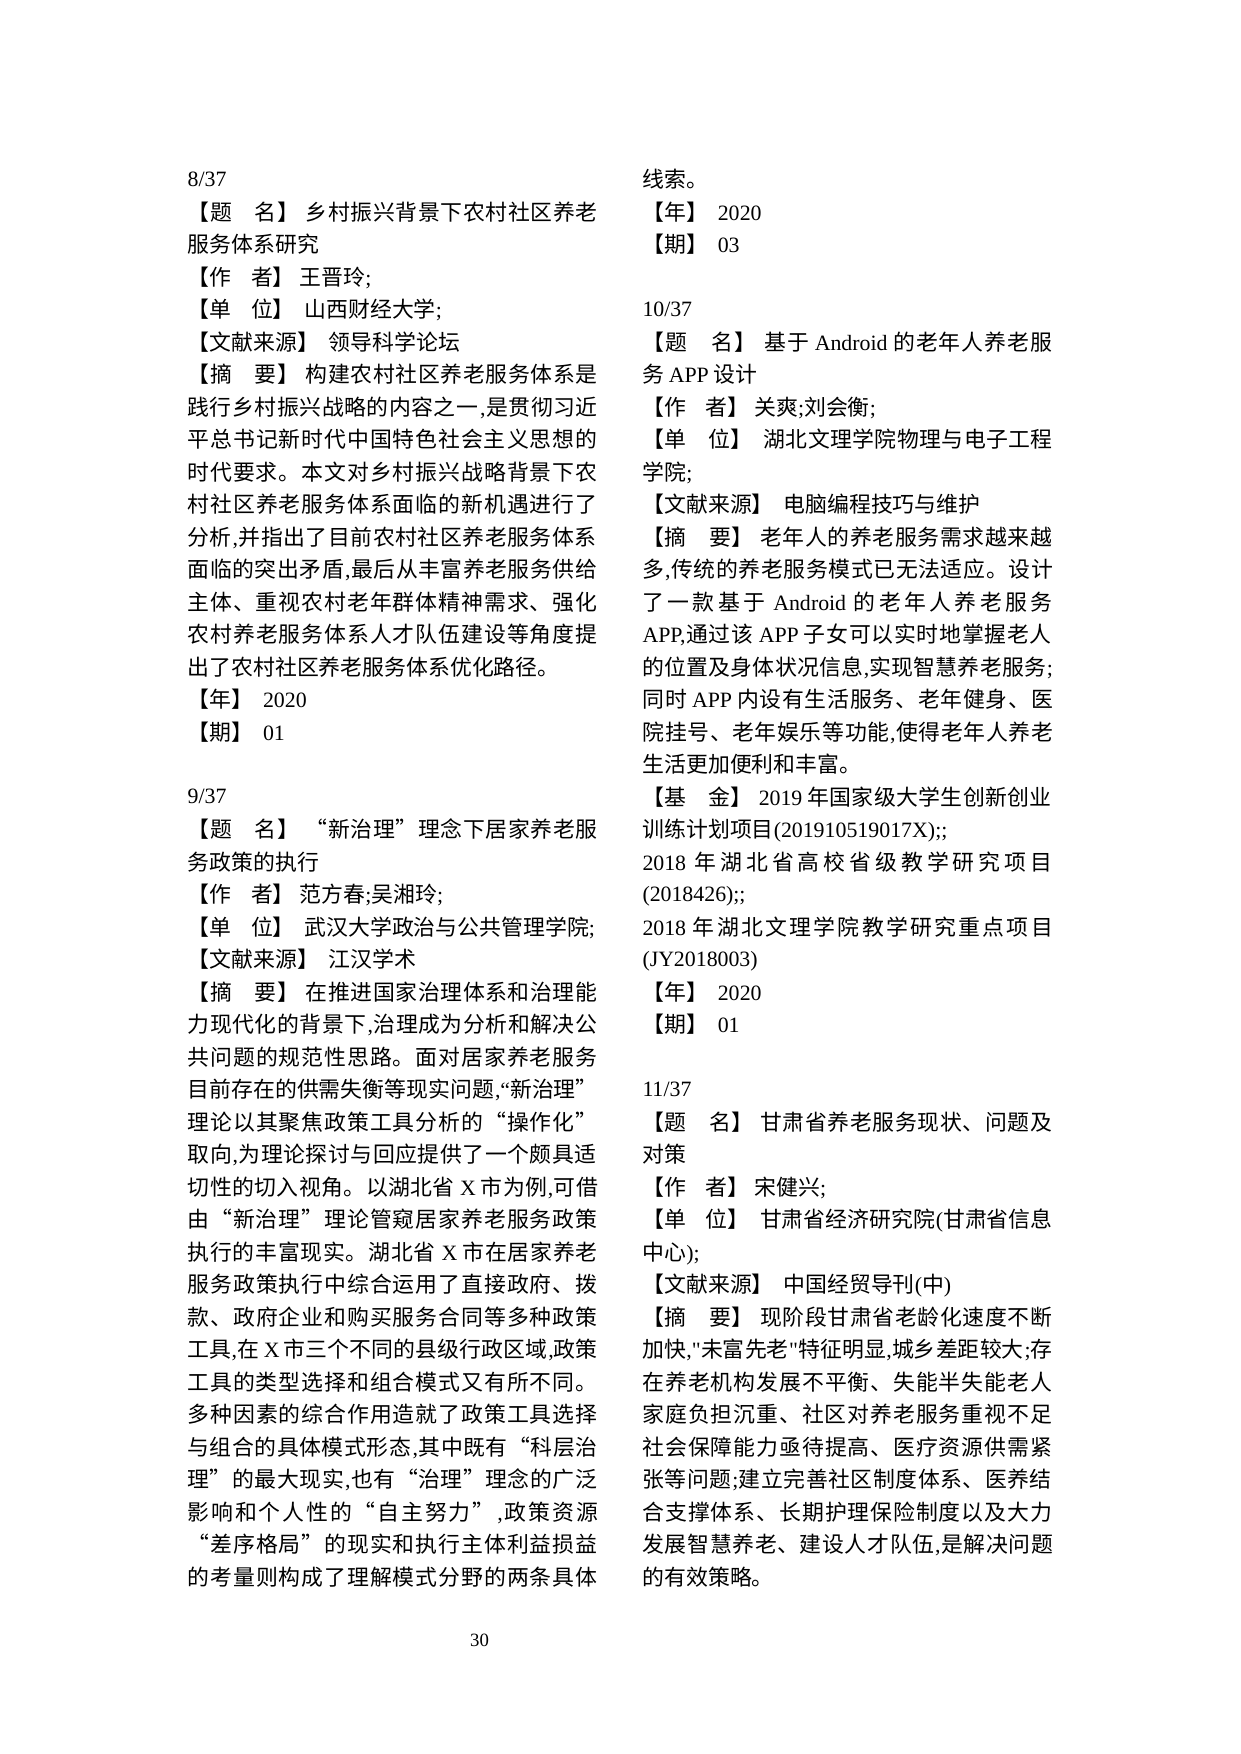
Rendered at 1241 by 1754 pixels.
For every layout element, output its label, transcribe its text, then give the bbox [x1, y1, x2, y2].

text 【题 名】 甘肃省养老服务现状、问题及对策 [642, 1104, 1053, 1169]
text 【单 位】 武汉大学政治与公共管理学院; [187, 909, 598, 942]
text 【期】 03 [642, 227, 1053, 259]
text 【作 者】 王晋玲; [187, 259, 598, 292]
text 2018年湖北文理学院教学研究重点项目(JY2018003) [642, 909, 1053, 974]
text 【年】 2020 [187, 682, 598, 714]
text 【作 者】 宋健兴; [642, 1169, 1053, 1202]
text 2018年湖北省高校省级教学研究项目(2018426);; [642, 844, 1053, 909]
text 【年】 2020 [642, 194, 1053, 227]
text 8/37 [187, 162, 598, 194]
text 【单 位】 甘肃省经济研究院(甘肃省信息中心); [642, 1202, 1053, 1267]
text 【摘 要】 在推进国家治理体系和治理能力现代化的背景下,治理成为分析和解决公共问题的规范性思路。面对居家养老服务目前存在的供需失衡等现实问题,“新治理”理论以其聚焦政策工具分析的“操作化”取向,为理论探讨与回应提供了一个颇具适切性的切入视角。以湖北省X市为例,可借由“新治理”理论管窥居家养老服务政策执行的丰富现实。湖北省X市在居家养老服务政策执行中综合运用了直接政府、拨款、政府企业和购买服务合同等多种政策工具,在X市三个不同的县级行政区域,政策工具的类型选择和组合模式又有所不同。多种因素的综合作用造就了政策工具选择与组合的具体模式形态,其中既有“科层治理”的最大现实,也有“治理”理念的广泛影响和个人性的“自主努力”,政策资源“差序格局”的现实和执行主体利益损益的考量则构成了理解模式分野的两条具体线索。 [187, 974, 598, 1592]
text 【摘 要】 现阶段甘肃省老龄化速度不断加快,"未富先老"特征明显,城乡差距较大;存在养老机构发展不平衡、失能半失能老人家庭负担沉重、社区对养老服务重视不足、社会保障能力亟待提高、医疗资源供需紧张等问题;建立完善社区制度体系、医养结合支撑体系、长期护理保险制度以及大力发展智慧养老、建设人才队伍,是解决问题的有效策略。 [642, 1299, 1053, 1592]
text 【题 名】 “新治理”理念下居家养老服务政策的执行 [187, 812, 598, 877]
text 【摘 要】 构建农村社区养老服务体系是践行乡村振兴战略的内容之一,是贯彻习近平总书记新时代中国特色社会主义思想的时代要求。本文对乡村振兴战略背景下农村社区养老服务体系面临的新机遇进行了分析,并指出了目前农村社区养老服务体系面临的突出矛盾,最后从丰富养老服务供给主体、重视农村老年群体精神需求、强化农村养老服务体系人才队伍建设等角度提出了农村社区养老服务体系优化路径。 [187, 357, 598, 682]
text 10/37 [642, 292, 1053, 324]
text 【期】 01 [187, 714, 598, 747]
text 【文献来源】 电脑编程技巧与维护 [642, 487, 1053, 519]
text 【文献来源】 中国经贸导刊(中) [642, 1267, 1053, 1299]
text 【题 名】 基于Android的老年人养老服务APP设计 [642, 324, 1053, 389]
text 【题 名】 乡村振兴背景下农村社区养老服务体系研究 [187, 194, 598, 259]
text 11/37 [642, 1072, 1053, 1104]
text 【文献来源】 江汉学术 [187, 942, 598, 974]
text 【文献来源】 领导科学论坛 [187, 324, 598, 357]
text 【作 者】 关爽;刘会衡; [642, 389, 1053, 422]
text 【作 者】 范方春;吴湘玲; [187, 877, 598, 909]
text 【单 位】 湖北文理学院物理与电子工程学院; [642, 422, 1053, 487]
text 【单 位】 山西财经大学; [187, 292, 598, 324]
text 【年】 2020 [642, 974, 1053, 1007]
text 【期】 01 [642, 1007, 1053, 1039]
text 9/37 [187, 779, 598, 812]
text 【摘 要】 老年人的养老服务需求越来越多,传统的养老服务模式已无法适应。设计了一款基于Android的老年人养老服务APP,通过该APP子女可以实时地掌握老人的位置及身体状况信息,实现智慧养老服务;同时APP内设有生活服务、老年健身、医院挂号、老年娱乐等功能,使得老年人养老生活更加便利和丰富。 [642, 519, 1053, 779]
text 【基 金】 2019年国家级大学生创新创业训练计划项目(201910519017X);; [642, 779, 1053, 844]
